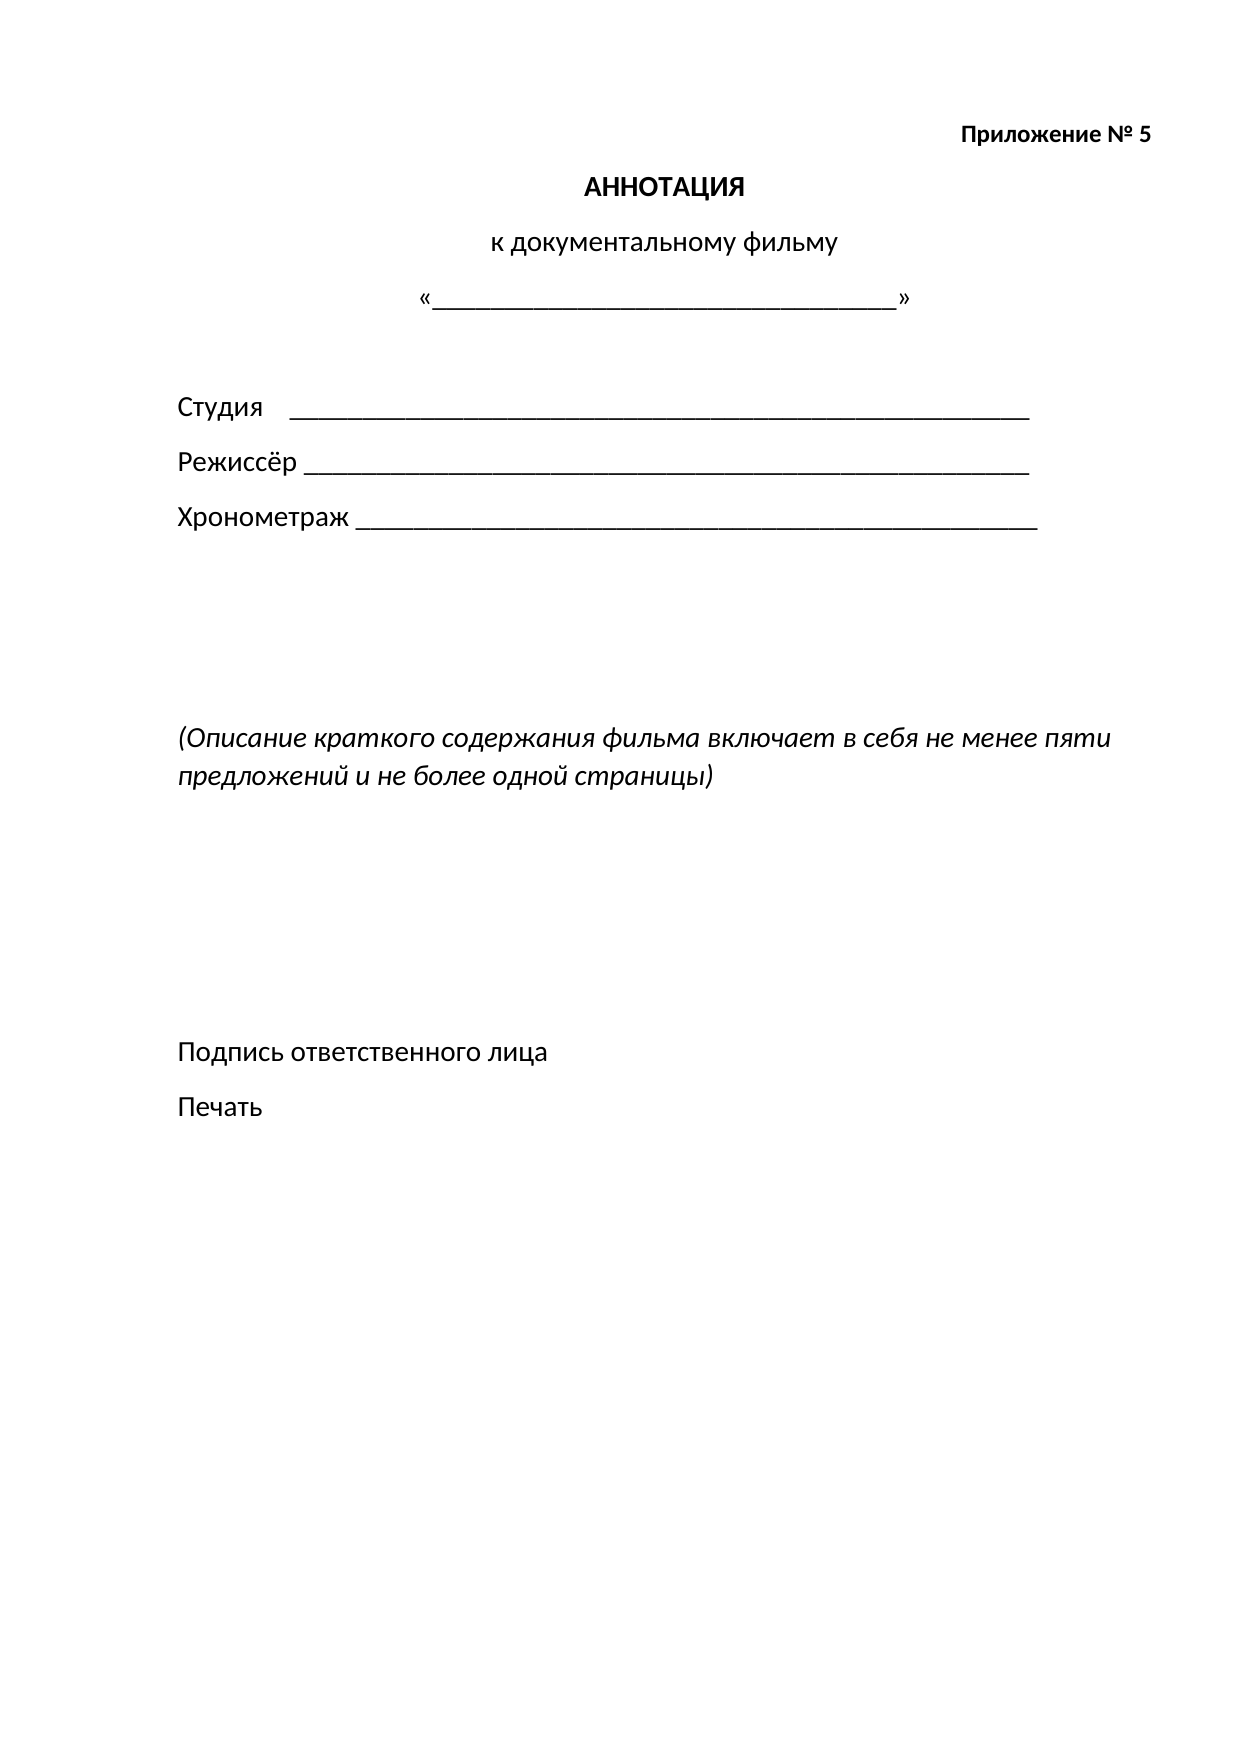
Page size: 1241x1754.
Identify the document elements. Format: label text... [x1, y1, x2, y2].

text Подпись ответственного лица [177, 1033, 1152, 1068]
text Приложение № 5 [177, 118, 1152, 149]
text Печать [177, 1088, 1152, 1123]
text (Описание краткого содержания фильма включает в себя не менее пяти предложений и не более одной страницы) [177, 719, 1152, 793]
text Студия ___________________________________________________ [177, 388, 1152, 424]
text Хронометраж _______________________________________________ [177, 498, 1152, 534]
text к документальному фильму [177, 223, 1152, 258]
text АННОТАЦИЯ [177, 168, 1152, 203]
text «________________________________» [177, 278, 1152, 313]
text Режиссёр __________________________________________________ [177, 443, 1152, 479]
